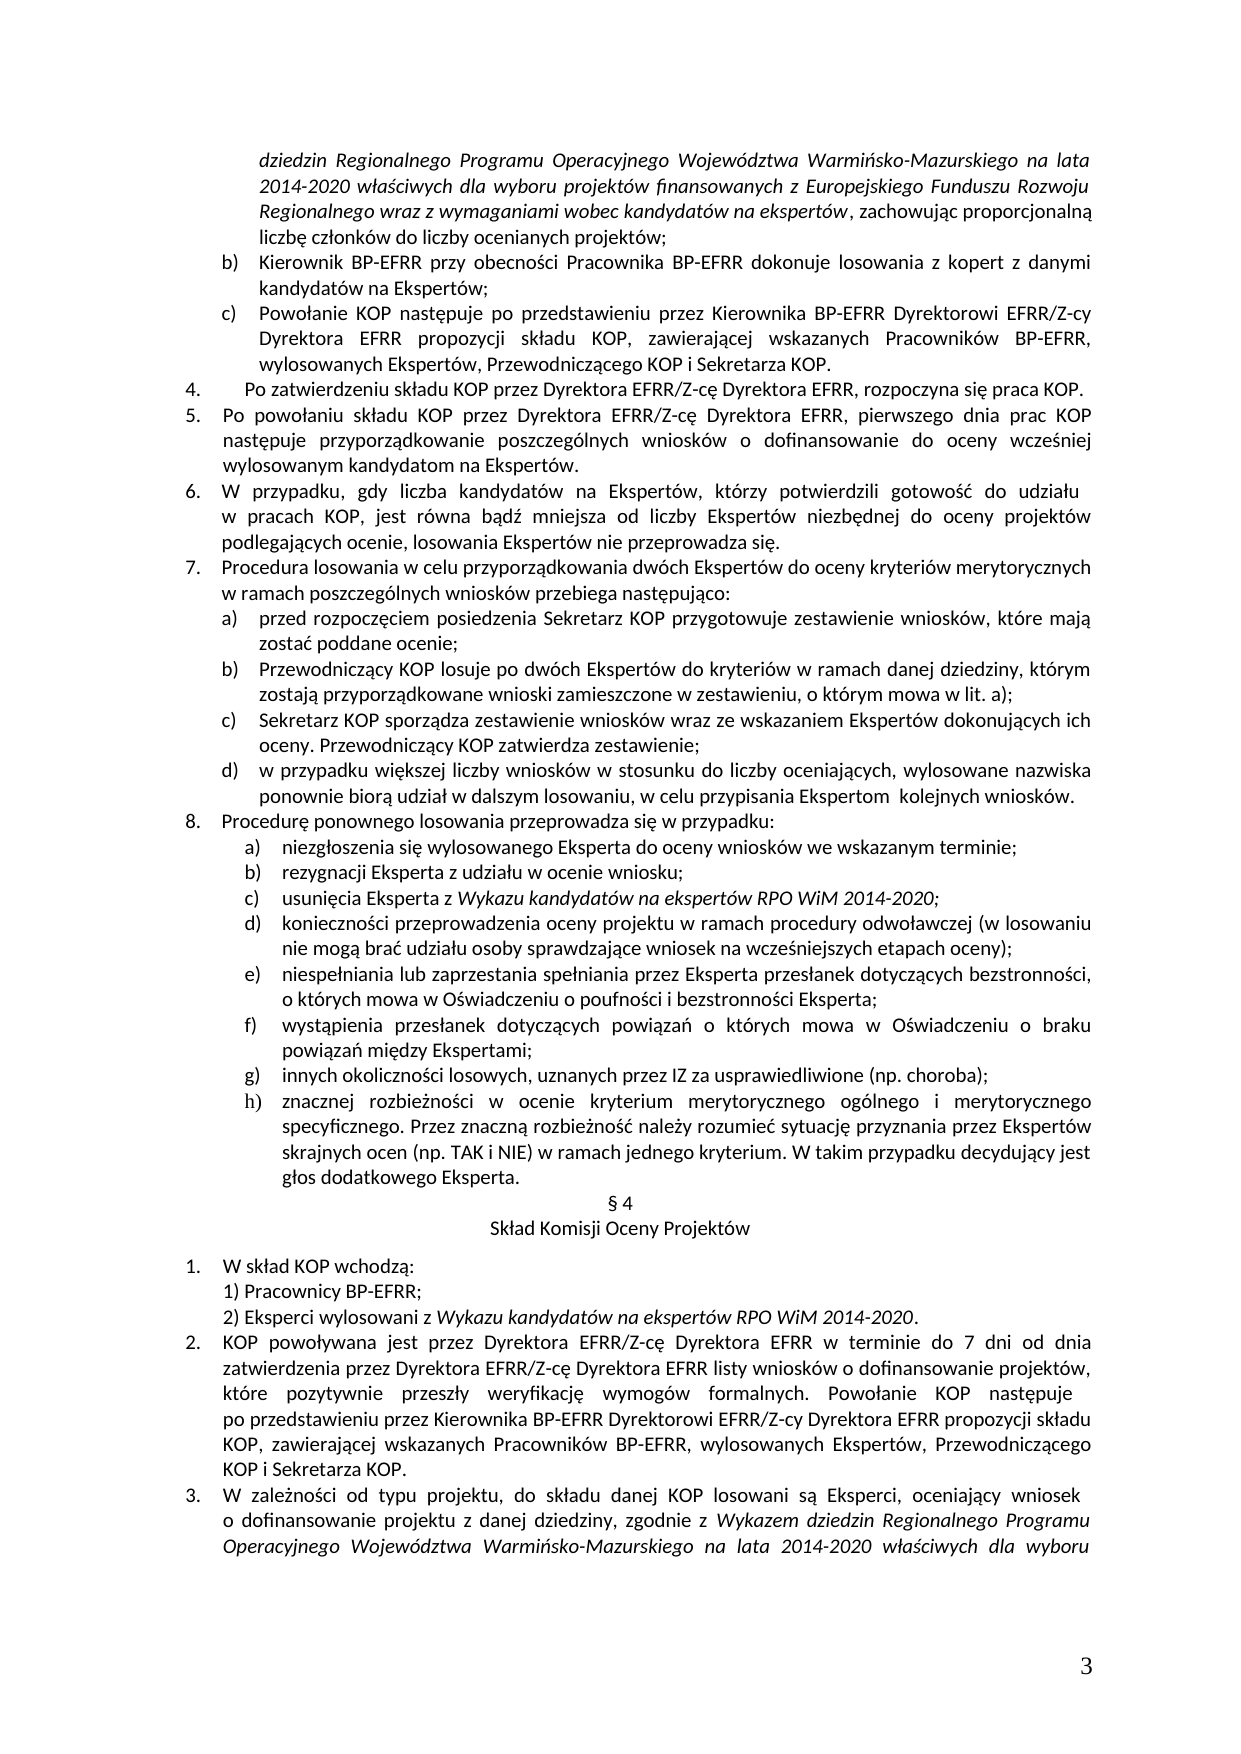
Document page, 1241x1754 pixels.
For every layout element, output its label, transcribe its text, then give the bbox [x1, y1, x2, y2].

list niezgłoszenia się wylosowanego Eksperta do oceny wniosków we wskazanym terminie; [244, 834, 1093, 859]
list Sekretarz KOP sporządza zestawienie wniosków wraz ze wskazaniem Ekspertów dokonujących ich oceny. Przewodniczący KOP zatwierdza zestawienie; [221, 707, 1093, 758]
text § 4 [148, 1190, 1093, 1215]
list Powołanie KOP następuje po przedstawieniu przez Kierownika BP-EFRR Dyrektorowi EFRR/Z-cy Dyrektora EFRR propozycji składu KOP, zawierającej wskazanych Pracowników BP-EFRR, wylosowanych Ekspertów, Przewodniczącego KOP i Sekretarza KOP. [221, 300, 1093, 376]
text 2) Eksperci wylosowani z Wykazu kandydatów na ekspertów RPO WiM 2014-2020. [223, 1304, 1093, 1329]
list konieczności przeprowadzenia oceny projektu w ramach procedury odwoławczej (w losowaniu nie mogą brać udziału osoby sprawdzające wniosek na wcześniejszych etapach oceny); [244, 910, 1093, 961]
list wystąpienia przesłanek dotyczących powiązań o których mowa w Oświadczeniu o braku powiązań między Ekspertami; [244, 1012, 1093, 1063]
list W przypadku, gdy liczba kandydatów na Ekspertów, którzy potwierdzili gotowość do udziału w pracach KOP, jest równa bądź mniejsza od liczby Ekspertów niezbędnej do oceny projektów podlegających ocenie, losowania Ekspertów nie przeprowadza się. [185, 478, 1093, 554]
list Procedura losowania w celu przyporządkowania dwóch Ekspertów do oceny kryteriów merytorycznych w ramach poszczególnych wniosków przebiega następująco: [185, 554, 1093, 605]
list innych okoliczności losowych, uznanych przez IZ za usprawiedliwione (np. choroba); [244, 1063, 1093, 1088]
list usunięcia Eksperta z Wykazu kandydatów na ekspertów RPO WiM 2014-2020; [244, 885, 1093, 910]
list W skład KOP wchodzą: [185, 1253, 1093, 1279]
list Procedurę ponownego losowania przeprowadza się w przypadku: [185, 808, 1093, 834]
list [185, 1482, 1093, 1558]
list w przypadku większej liczby wniosków w stosunku do liczby oceniających, wylosowane nazwiska ponownie biorą udział w dalszym losowaniu, w celu przypisania Ekspertom kolejnych wniosków. [221, 758, 1093, 808]
list niespełniania lub zaprzestania spełniania przez Eksperta przesłanek dotyczących bezstronności, o których mowa w Oświadczeniu o poufności i bezstronności Eksperta; [244, 961, 1093, 1012]
text 1) Pracownicy BP-EFRR; [223, 1279, 1093, 1304]
list Po zatwierdzeniu składu KOP przez Dyrektora EFRR/Z-cę Dyrektora EFRR, rozpoczyna się praca KOP. [185, 376, 1093, 402]
list KOP powoływana jest przez Dyrektora EFRR/Z-cę Dyrektora EFRR w terminie do 7 dni od dnia zatwierdzenia przez Dyrektora EFRR/Z-cę Dyrektora EFRR listy wniosków o dofinansowanie projektów, które pozytywnie przeszły weryfikację wymogów formalnych. Powołanie KOP następuje po przedstawieniu przez Kierownika BP-EFRR Dyrektorowi EFRR/Z-cy Dyrektora EFRR propozycji składu KOP, zawierającej wskazanych Pracowników BP-EFRR, wylosowanych Ekspertów, Przewodniczącego KOP i Sekretarza KOP. [185, 1329, 1093, 1482]
list rezygnacji Eksperta z udziału w ocenie wniosku; [244, 859, 1093, 885]
list Po powołaniu składu KOP przez Dyrektora EFRR/Z-cę Dyrektora EFRR, pierwszego dnia prac KOP następuje przyporządkowanie poszczególnych wniosków o dofinansowanie do oceny wcześniej wylosowanym kandydatom na Ekspertów. [185, 402, 1093, 478]
list przed rozpoczęciem posiedzenia Sekretarz KOP przygotowuje zestawienie wniosków, które mają zostać poddane ocenie; [221, 605, 1093, 656]
list znacznej rozbieżności w ocenie kryterium merytorycznego ogólnego i merytorycznego specyficznego. Przez znaczną rozbieżność należy rozumieć sytuację przyznania przez Ekspertów skrajnych ocen (np. TAK i NIE) w ramach jednego kryterium. W takim przypadku decydujący jest głos dodatkowego Eksperta. [244, 1088, 1093, 1190]
list Kierownik BP-EFRR przy obecności Pracownika BP-EFRR dokonuje losowania z kopert z danymi kandydatów na Ekspertów; [221, 249, 1093, 300]
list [221, 148, 1093, 249]
list Przewodniczący KOP losuje po dwóch Ekspertów do kryteriów w ramach danej dziedziny, którym zostają przyporządkowane wnioski zamieszczone w zestawieniu, o którym mowa w lit. a); [221, 656, 1093, 707]
text Skład Komisji Oceny Projektów [148, 1215, 1093, 1241]
